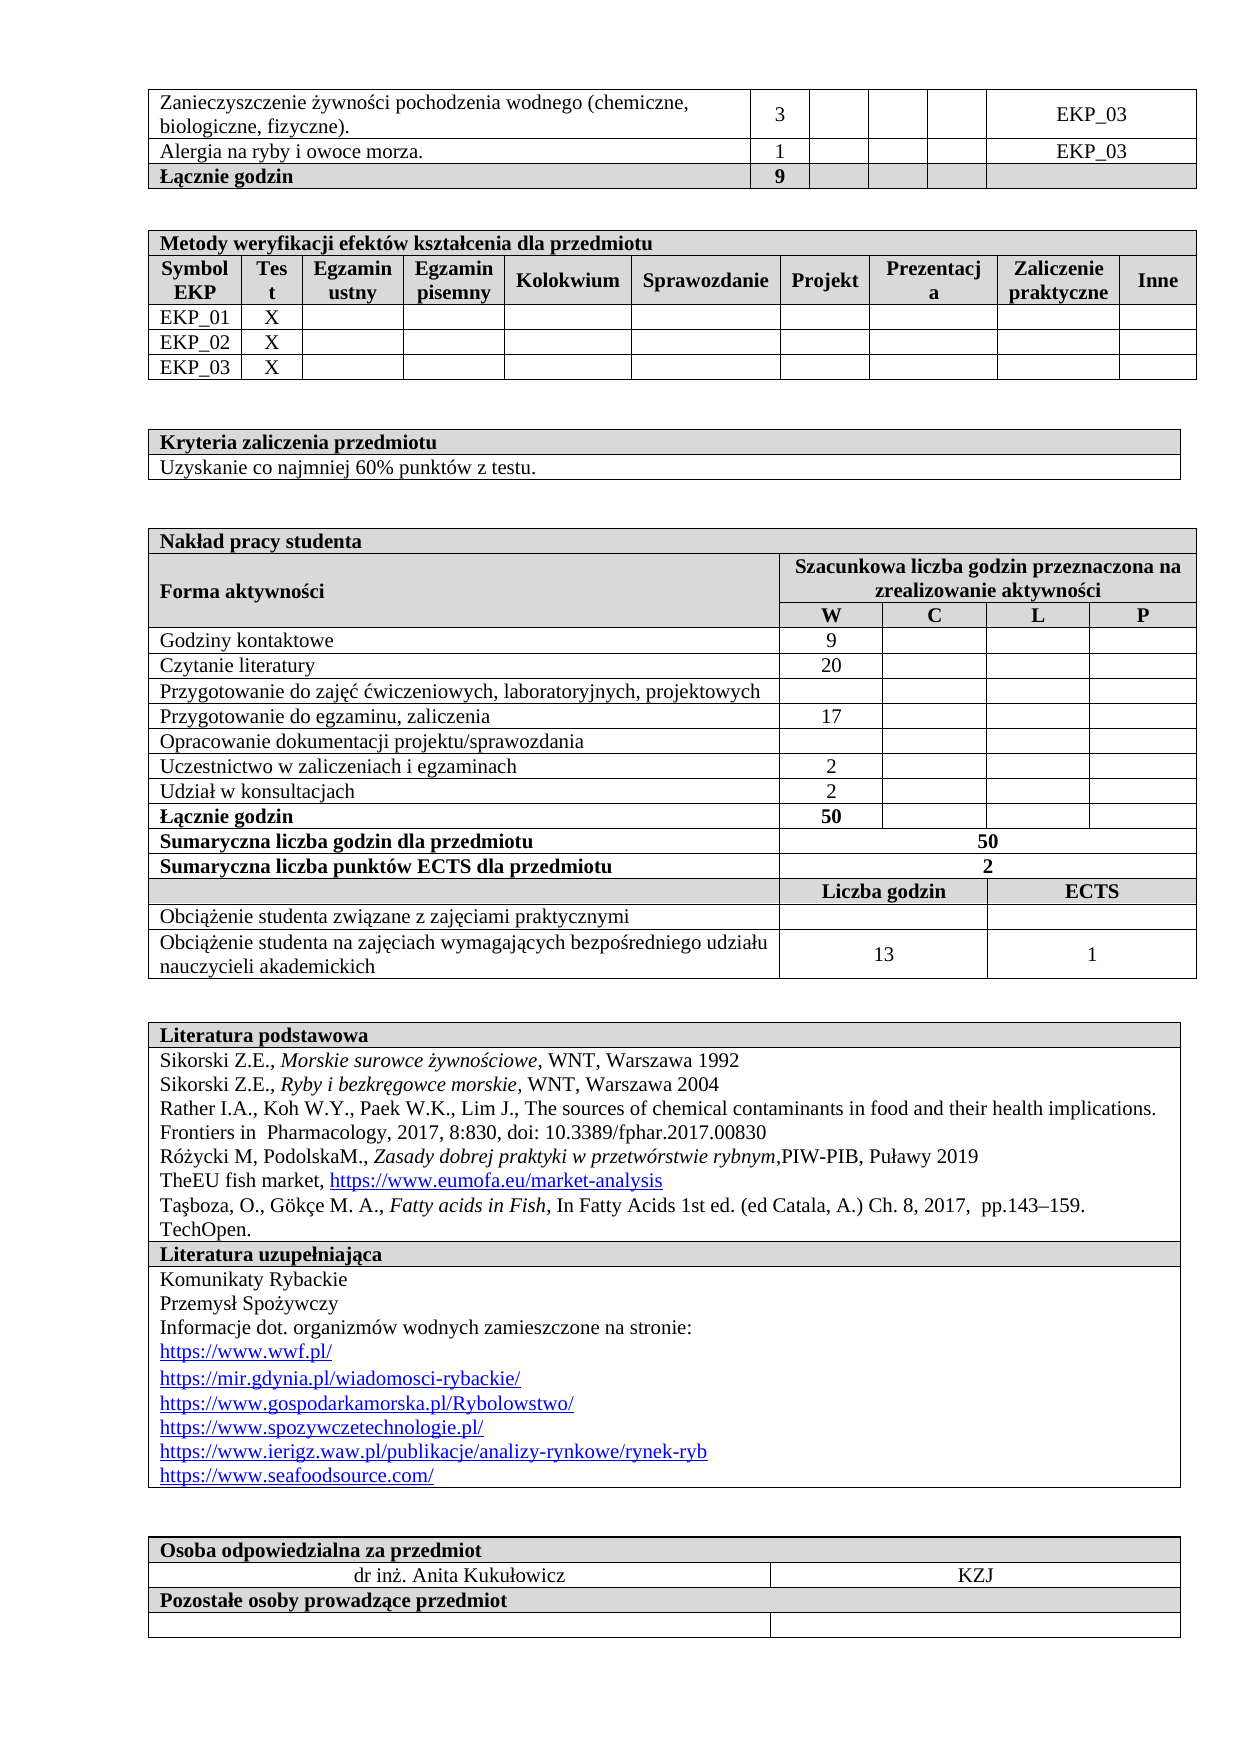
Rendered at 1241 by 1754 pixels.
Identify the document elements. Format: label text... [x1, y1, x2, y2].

table_cell Uczestnictwo w zaliczeniach i egzaminach [149, 754, 779, 778]
table_cell [632, 305, 780, 329]
table_cell [149, 1613, 770, 1637]
table_cell 9 [751, 164, 809, 188]
table_cell 2 [780, 754, 882, 778]
table_cell Forma aktywności [149, 554, 779, 627]
table_cell Łącznie godzin [149, 804, 779, 828]
table_cell [987, 704, 1089, 728]
table_cell [1090, 754, 1196, 778]
table_cell [1090, 654, 1196, 677]
table_cell Egzamin ustny [303, 256, 403, 304]
table_cell [780, 679, 882, 703]
table_cell [883, 679, 986, 703]
table_cell [1090, 628, 1196, 652]
table_cell [404, 330, 504, 354]
table_cell ECTS [988, 879, 1196, 903]
table_cell [505, 330, 631, 354]
table_cell [998, 330, 1119, 354]
table_cell [1090, 804, 1196, 828]
table_cell [870, 330, 997, 354]
table_cell [870, 355, 997, 379]
table_cell [928, 164, 986, 188]
table_cell [1120, 355, 1196, 379]
table_cell [883, 704, 986, 728]
table_cell [781, 305, 869, 329]
table_cell [303, 305, 403, 329]
table_cell Sikorski Z.E., Morskie surowce żywnościowe, WNT, Warszawa 1992 Sikorski Z.E., Ryby i bezkręgowce morskie, WNT, Warszawa 2004 Rather I.A., Koh W.Y., Paek W.K., Lim J., The sources of chemical contaminants in food and their health implications. Frontiers in Pharmacology, 2017, 8:830, doi: 10.3389/fphar.2017.00830 Różycki M, PodolskaM., Zasady dobrej praktyki w przetwórstwie rybnym,PIW-PIB, Puławy 2019 TheEU fish market, https://www.eumofa.eu/market-analysis Taşboza, O., Gökçe M. A., Fatty acids in Fish, In Fatty Acids 1st ed. (ed Catala, A.) Ch. 8, 2017, pp.143–159. TechOpen. [149, 1048, 1180, 1241]
table_cell [781, 355, 869, 379]
table_cell [1090, 679, 1196, 703]
table_header [869, 90, 927, 138]
table_cell KZJ [771, 1563, 1180, 1587]
table_cell [869, 164, 927, 188]
table_cell 50 [780, 804, 882, 828]
table_header Zanieczyszczenie żywności pochodzenia wodnego (chemiczne, biologiczne, fizyczne). [149, 90, 750, 138]
table_cell [632, 330, 780, 354]
table_cell [404, 355, 504, 379]
table_cell 9 [780, 628, 882, 652]
table_cell 13 [780, 930, 987, 978]
table_cell [404, 305, 504, 329]
table_cell [303, 330, 403, 354]
table_cell [883, 779, 986, 803]
table_cell W [780, 603, 882, 627]
table_cell Udział w konsultacjach [149, 779, 779, 803]
table_cell C [883, 603, 986, 627]
table_header EKP_03 [987, 90, 1196, 138]
table_cell [303, 355, 403, 379]
table_cell Sumaryczna liczba punktów ECTS dla przedmiotu [149, 854, 779, 878]
table_cell Obciążenie studenta na zajęciach wymagających bezpośredniego udziału nauczycieli akademickich [149, 930, 779, 978]
table_cell EKP_02 [149, 330, 241, 354]
table_cell [987, 628, 1089, 652]
table_cell [780, 729, 882, 753]
table_cell 2 [780, 779, 882, 803]
table_cell Egzamin pisemny [404, 256, 504, 304]
table_cell 1 [751, 139, 809, 163]
table_cell [1090, 704, 1196, 728]
table_cell Godziny kontaktowe [149, 628, 779, 652]
table_cell [987, 164, 1196, 188]
table_cell Uzyskanie co najmniej 60% punktów z testu. [149, 455, 1180, 479]
table_cell [149, 879, 779, 903]
table_cell [810, 139, 868, 163]
table_cell [883, 654, 986, 677]
table_cell 20 [780, 654, 882, 677]
table_cell Inne [1120, 256, 1196, 304]
table_cell [928, 139, 986, 163]
table_cell Opracowanie dokumentacji projektu/sprawozdania [149, 729, 779, 753]
table_cell dr inż. Anita Kukułowicz [149, 1563, 770, 1587]
table_cell Liczba godzin [780, 879, 987, 903]
table_cell Komunikaty Rybackie Przemysł Spożywczy Informacje dot. organizmów wodnych zamieszczone na stronie: https://www.wwf.pl/ https://mir.gdynia.pl/wiadomosci-rybackie/ https://www.gospodarkamorska.pl/Rybolowstwo/ https://www.spozywczetechnologie.pl/ https://www.ierigz.waw.pl/publikacje/analizy-rynkowe/rynek-ryb https://www.seafoodsource.com/ [149, 1267, 1180, 1487]
table_cell EKP_01 [149, 305, 241, 329]
table_cell Obciążenie studenta związane z zajęciami praktycznymi [149, 905, 779, 928]
table_cell Kolokwium [505, 256, 631, 304]
table_cell [987, 679, 1089, 703]
table_cell [883, 729, 986, 753]
table_cell [987, 754, 1089, 778]
table_cell [1120, 330, 1196, 354]
table_cell [781, 330, 869, 354]
table_cell [998, 355, 1119, 379]
table_cell [987, 804, 1089, 828]
table_cell P [1090, 603, 1196, 627]
table_cell [987, 729, 1089, 753]
table_cell Alergia na ryby i owoce morza. [149, 139, 750, 163]
table_cell [810, 164, 868, 188]
table_cell X [242, 305, 302, 329]
table_cell [987, 779, 1089, 803]
table_cell 50 [780, 829, 1196, 853]
table_cell Czytanie literatury [149, 654, 779, 677]
table_cell 2 [780, 854, 1196, 878]
table_cell Pozostałe osoby prowadzące przedmiot [149, 1588, 1180, 1612]
table_cell Przygotowanie do egzaminu, zaliczenia [149, 704, 779, 728]
table_cell Przygotowanie do zajęć ćwiczeniowych, laboratoryjnych, projektowych [149, 679, 779, 703]
table_cell [987, 654, 1089, 677]
table_cell 1 [988, 930, 1196, 978]
table_cell Projekt [781, 256, 869, 304]
table_cell [505, 355, 631, 379]
table_cell [505, 305, 631, 329]
table_header [810, 90, 868, 138]
table_header 3 [751, 90, 809, 138]
table_cell [883, 754, 986, 778]
table_cell [998, 305, 1119, 329]
table_cell [988, 905, 1196, 928]
table_cell EKP_03 [987, 139, 1196, 163]
table_cell [771, 1613, 1180, 1637]
table_cell [632, 355, 780, 379]
table_cell [883, 628, 986, 652]
table_cell Test [242, 256, 302, 304]
table_cell EKP_03 [149, 355, 241, 379]
table_cell [780, 905, 987, 928]
table_header Literatura podstawowa [149, 1023, 1180, 1047]
table_cell Sumaryczna liczba godzin dla przedmiotu [149, 829, 779, 853]
table_header Nakład pracy studenta [149, 529, 1196, 553]
table_cell [869, 139, 927, 163]
table_cell X [242, 330, 302, 354]
table_cell Sprawozdanie [632, 256, 780, 304]
table_cell [1090, 729, 1196, 753]
table_header Kryteria zaliczenia przedmiotu [149, 430, 1180, 454]
table_header Metody weryfikacji efektów kształcenia dla przedmiotu [149, 231, 1196, 255]
table_header Osoba odpowiedzialna za przedmiot [149, 1538, 1180, 1562]
table_cell [883, 804, 986, 828]
table_cell Prezentacja [870, 256, 997, 304]
table_cell Łącznie godzin [149, 164, 750, 188]
table_cell Zaliczenie praktyczne [998, 256, 1119, 304]
table_cell X [242, 355, 302, 379]
table_cell Szacunkowa liczba godzin przeznaczona na zrealizowanie aktywności [780, 554, 1196, 602]
table_cell [870, 305, 997, 329]
table_cell 17 [780, 704, 882, 728]
table_cell [1120, 305, 1196, 329]
table_cell [1090, 779, 1196, 803]
table_cell Symbol EKP [149, 256, 241, 304]
table_cell Literatura uzupełniająca [149, 1242, 1180, 1266]
table_header [928, 90, 986, 138]
table_cell L [987, 603, 1089, 627]
